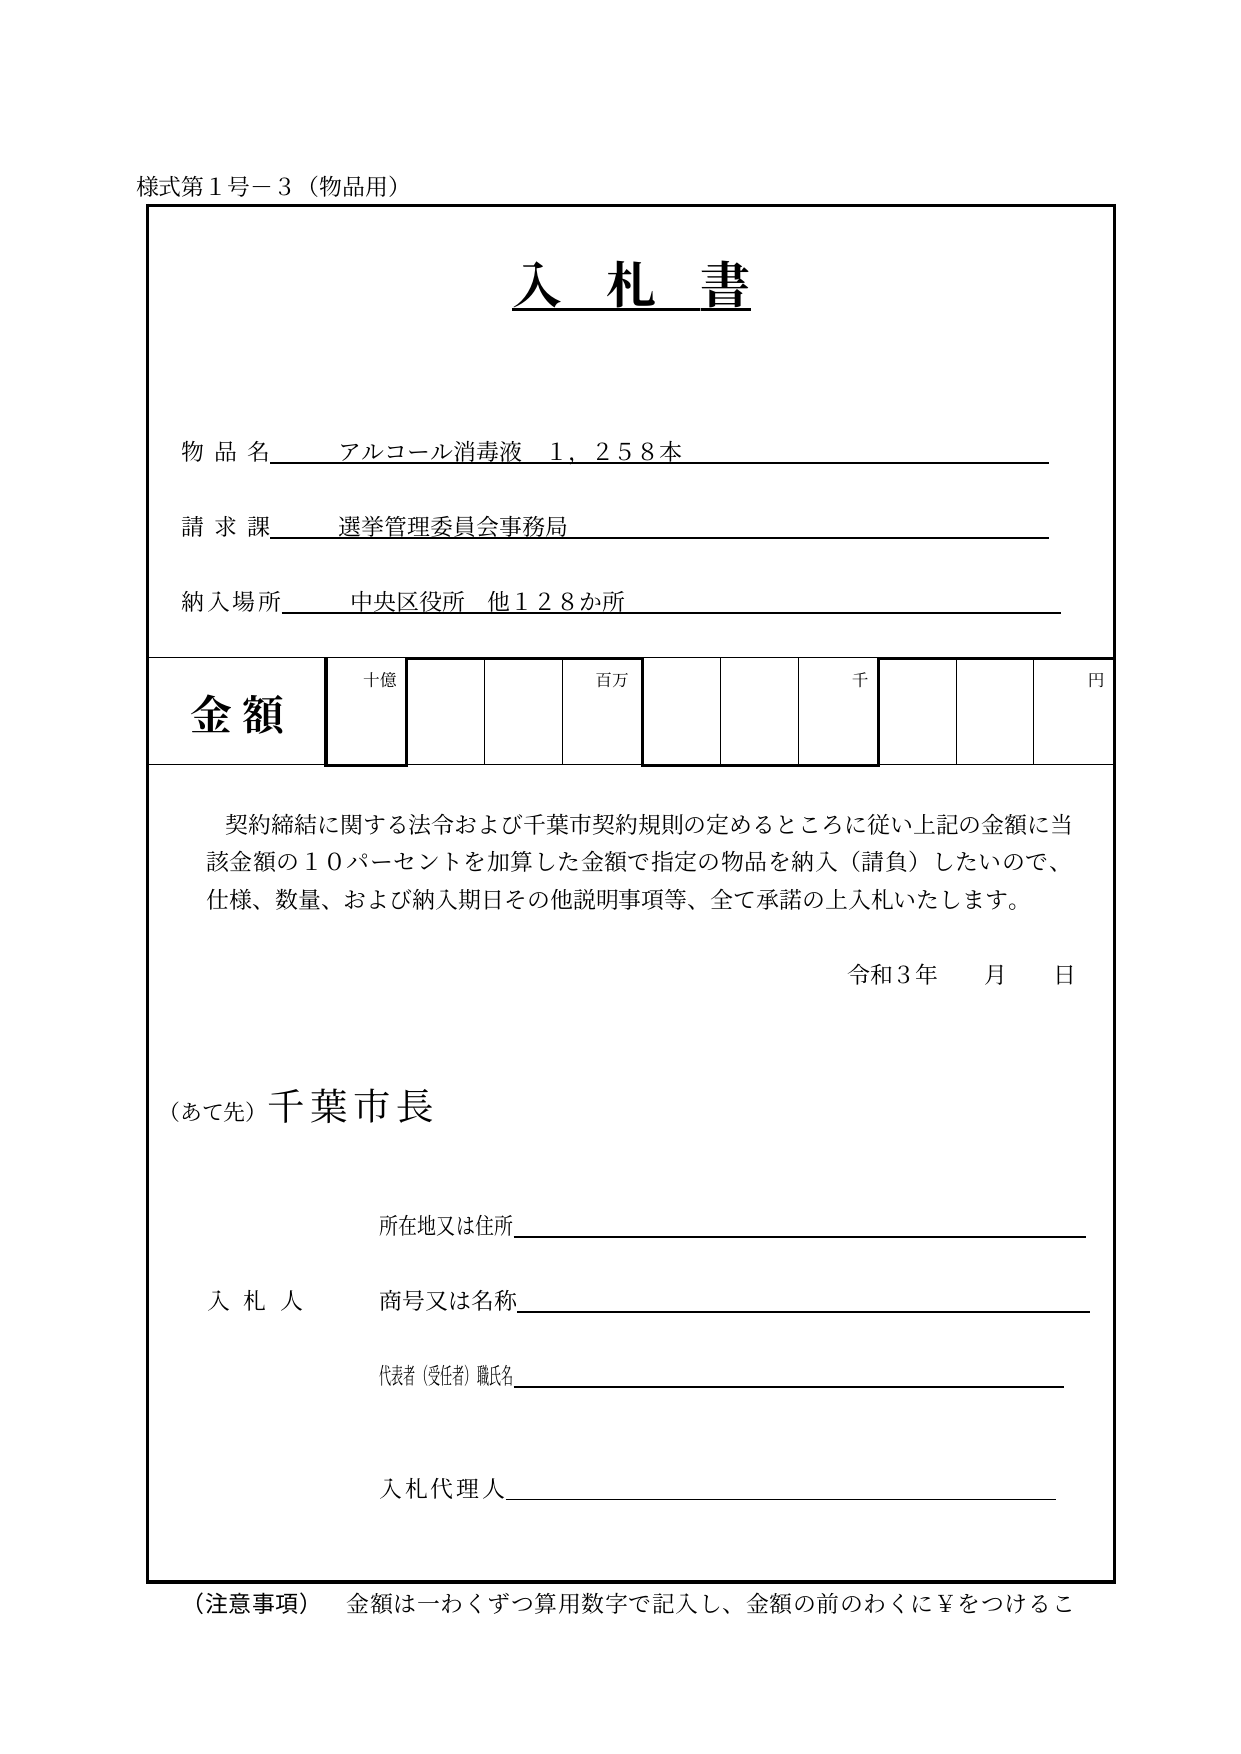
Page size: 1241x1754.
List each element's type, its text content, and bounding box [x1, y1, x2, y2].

table_cell [721, 658, 798, 764]
table_cell [408, 660, 484, 764]
text 様式第１号－３（物品用） [136, 166, 1116, 204]
table_cell [644, 658, 720, 764]
table_cell 千 [799, 658, 877, 764]
table_cell 金 額 [149, 658, 324, 764]
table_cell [148, 1584, 1114, 1621]
table_cell 円 [1034, 660, 1113, 764]
table_cell 十億 [328, 658, 405, 764]
table_cell [485, 660, 562, 764]
table_cell 入札人 [149, 1169, 362, 1580]
table_header 入札書 物品名 アルコール消毒液 １，２５８本 請求課 選挙管理委員会事務局 納入場所 中央区役所 他１２８か所 [149, 207, 1113, 657]
table_cell 契約締結に関する法令および千葉市契約規則の定めるところに従い上記の金額に当該金額の１０パーセントを加算した金額で指定の物品を納入（請負）したいので、仕様、数量、および納入期日その他説明事項等、全て承諾の上入札いたします。 令和３年 月 日 （あて先）千葉市長 [149, 765, 1113, 1168]
table_cell [880, 660, 956, 764]
table_cell 百万 [563, 660, 641, 764]
table_cell 所在地又は住所 商号又は名称 代表者（受任者）職氏名 入札代理人 [362, 1169, 1113, 1580]
table_cell [957, 660, 1033, 764]
